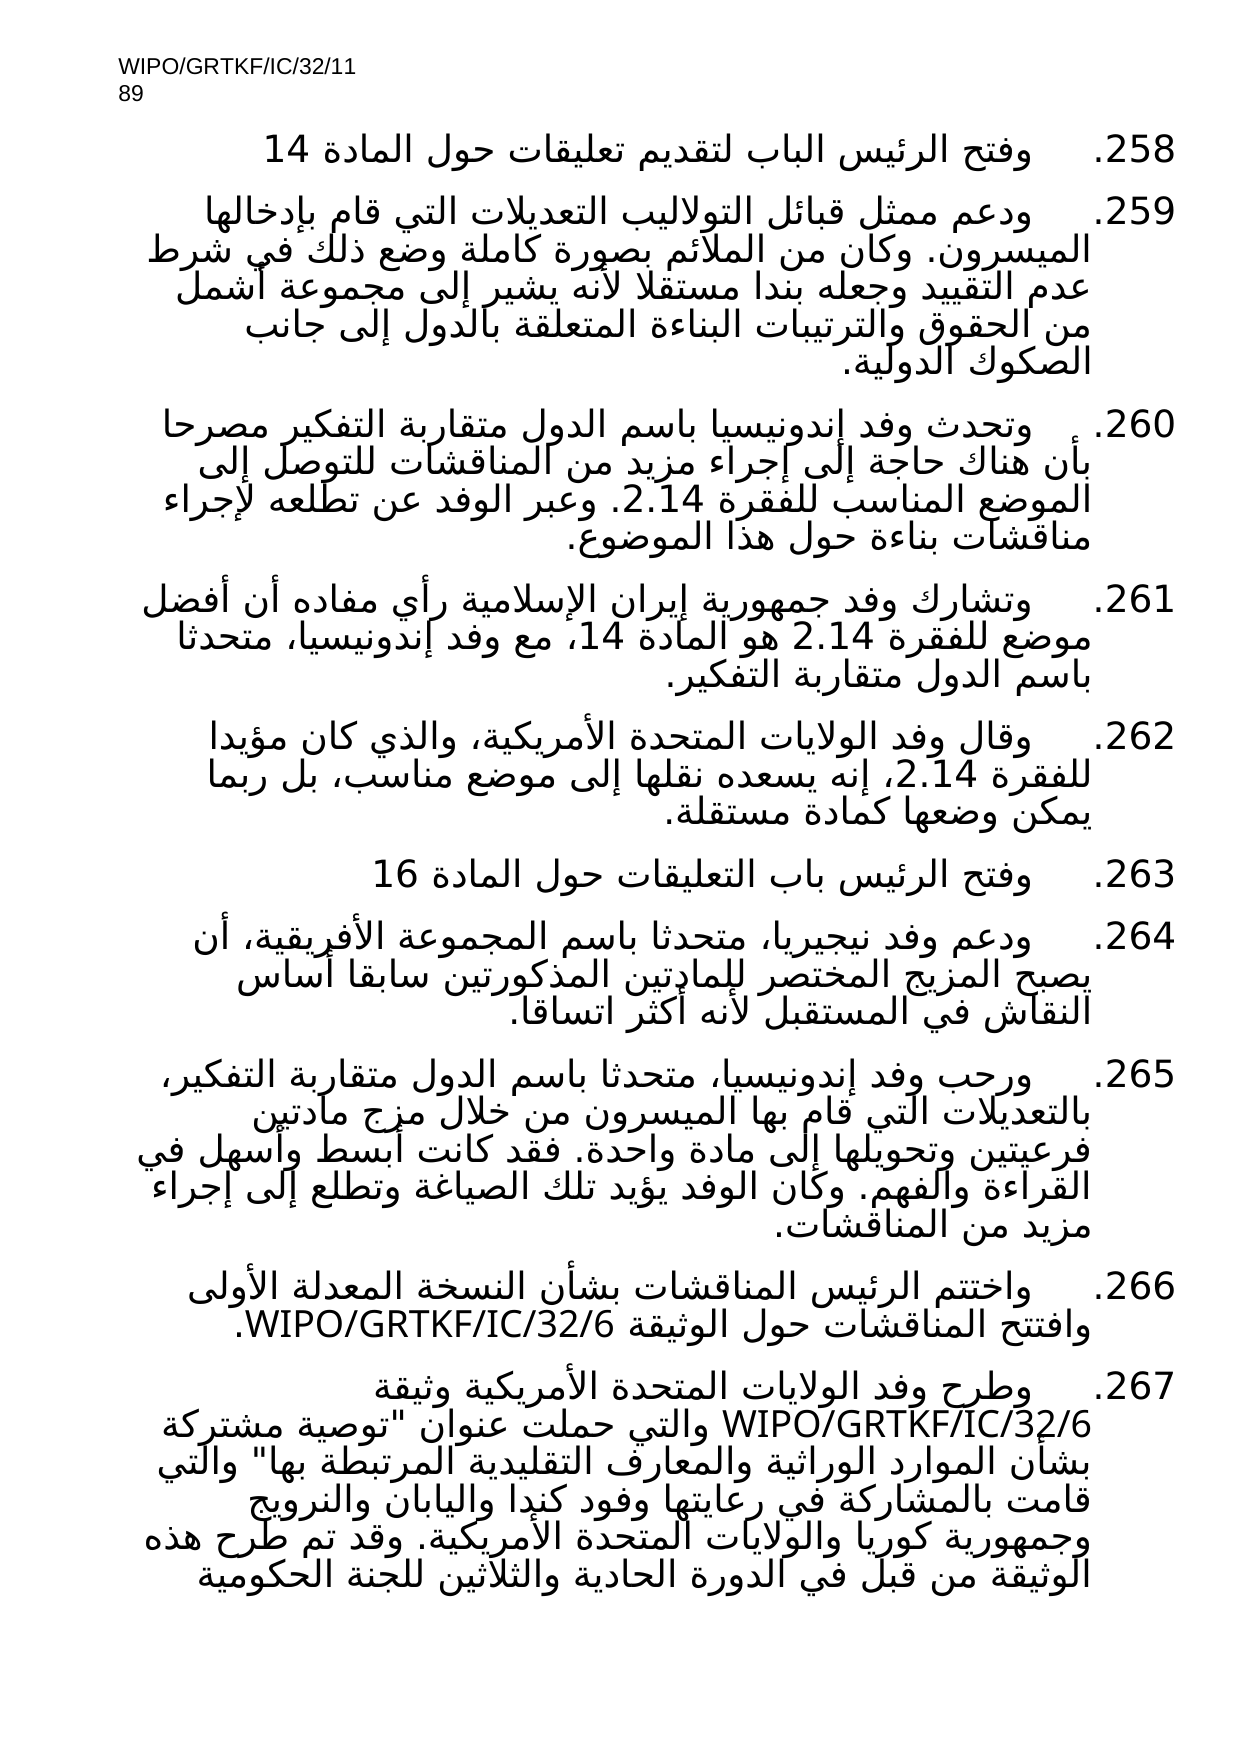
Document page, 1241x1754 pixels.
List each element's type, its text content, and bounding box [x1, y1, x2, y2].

text ودعم ممثل قبائل التولاليب التعديلات التي قام بإدخالها الميسرون. وكان من الملائم بصورة كاملة وضع ذلك في شرط عدم التقييد وجعله بندا مستقلا لأنه يشير إلى مجموعة أشمل من الحقوق والترتيبات البناءة المتعلقة بالدول إلى جانب الصكوك الدولية. [118, 195, 1092, 382]
text وفتح الرئيس باب التعليقات حول المادة 16 [118, 857, 1092, 895]
text وتحدث وفد إندونيسيا باسم الدول متقاربة التفكير مصرحا بأن هناك حاجة إلى إجراء مزيد من المناقشات للتوصل إلى الموضع المناسب للفقرة 2.14. وعبر الوفد عن تطلعه لإجراء مناقشات بناءة حول هذا الموضوع. [118, 407, 1092, 557]
text ودعم وفد نيجيريا، متحدثا باسم المجموعة الأفريقية، أن يصبح المزيج المختصر للمادتين المذكورتين سابقا أساس النقاش في المستقبل لأنه أكثر اتساقا. [118, 920, 1092, 1032]
text وفتح الرئيس الباب لتقديم تعليقات حول المادة 14 [118, 132, 1092, 170]
text واختتم الرئيس المناقشات بشأن النسخة المعدلة الأولى وافتتح المناقشات حول الوثيقة WIPO/GRTKF/IC/32/6. [118, 1270, 1092, 1345]
text وتشارك وفد جمهورية إيران الإسلامية رأي مفاده أن أفضل موضع للفقرة 2.14 هو المادة 14، مع وفد إندونيسيا، متحدثا باسم الدول متقاربة التفكير. [118, 582, 1092, 695]
text وقال وفد الولايات المتحدة الأمريكية، والذي كان مؤيدا للفقرة 2.14، إنه يسعده نقلها إلى موضع مناسب، بل ربما يمكن وضعها كمادة مستقلة. [118, 720, 1092, 832]
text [118, 1370, 1092, 1595]
text ورحب وفد إندونيسيا، متحدثا باسم الدول متقاربة التفكير، بالتعديلات التي قام بها الميسرون من خلال مزج مادتين فرعيتين وتحويلها إلى مادة واحدة. فقد كانت أبسط وأسهل في القراءة والفهم. وكان الوفد يؤيد تلك الصياغة وتطلع إلى إجراء مزيد من المناقشات. [118, 1057, 1092, 1245]
